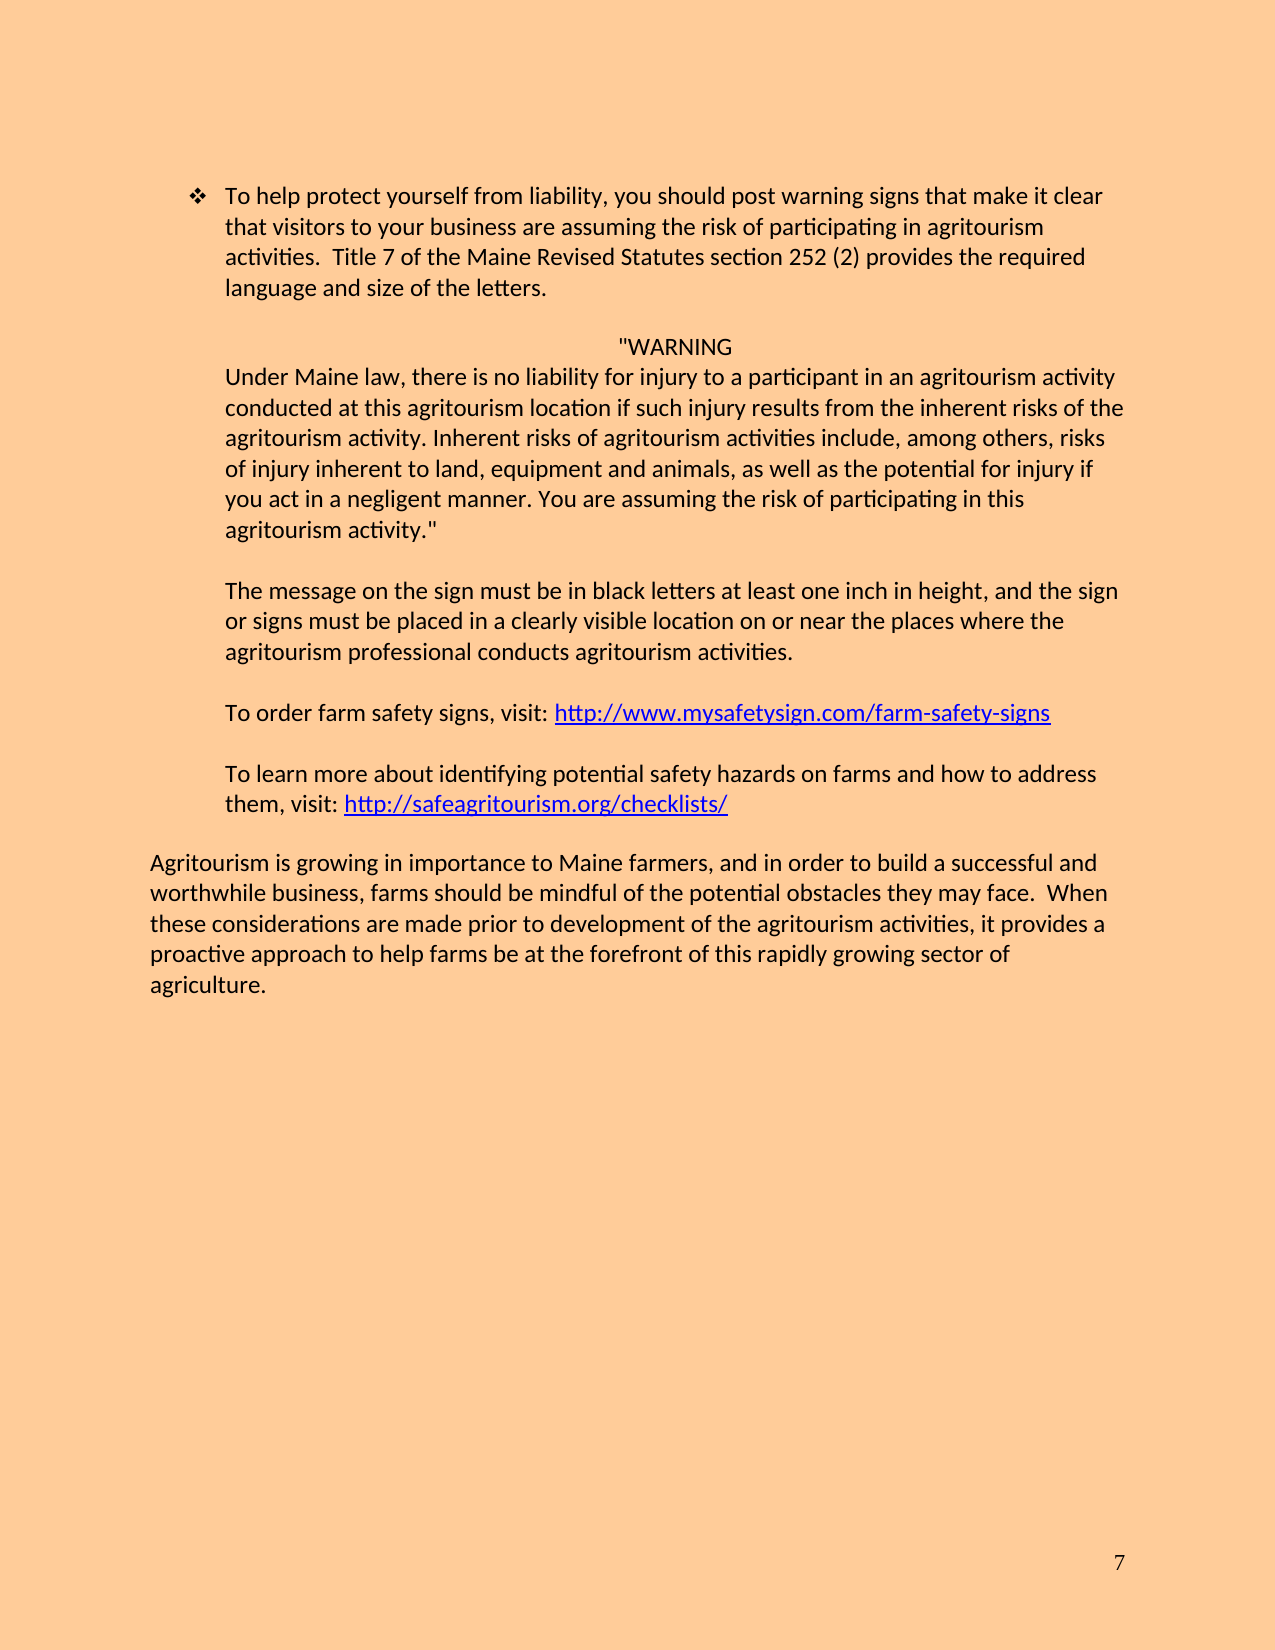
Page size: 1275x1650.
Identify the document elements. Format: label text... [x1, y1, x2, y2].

text Under Maine law, there is no liability for injury to a participant in an agritourism activity conducted at this agritourism location if such injury results from the inherent risks of the agritourism activity. Inherent risks of agritourism activities include, among others, risks of injury inherent to land, equipment and animals, as well as the potential for injury if you act in a negligent manner. You are assuming the risk of participating in this agritourism activity." [225, 361, 1125, 544]
text To order farm safety signs, visit: http://www.mysafetysign.com/farm-safety-signs [150, 697, 1125, 727]
text Agritourism is growing in importance to Maine farmers, and in order to build a successful and worthwhile business, farms should be mindful of the potential obstacles they may face. When these considerations are made prior to development of the agritourism activities, it provides a proactive approach to help farms be at the forefront of this rapidly growing sector of agriculture. [150, 847, 1125, 999]
text The message on the sign must be in black letters at least one inch in height, and the sign or signs must be placed in a clearly visible location on or near the places where the agritourism professional conducts agritourism activities. [225, 575, 1125, 666]
text To learn more about identifying potential safety hazards on farms and how to address them, visit: http://safeagritourism.org/checklists/ [225, 758, 1125, 819]
list To help protect yourself from liability, you should post warning signs that make it clear that visitors to your business are assuming the risk of participating in agritourism activities. Title 7 of the Maine Revised Statutes section 252 (2) provides the required language and size of the letters. [187, 181, 1125, 303]
text "WARNING [225, 331, 1125, 361]
